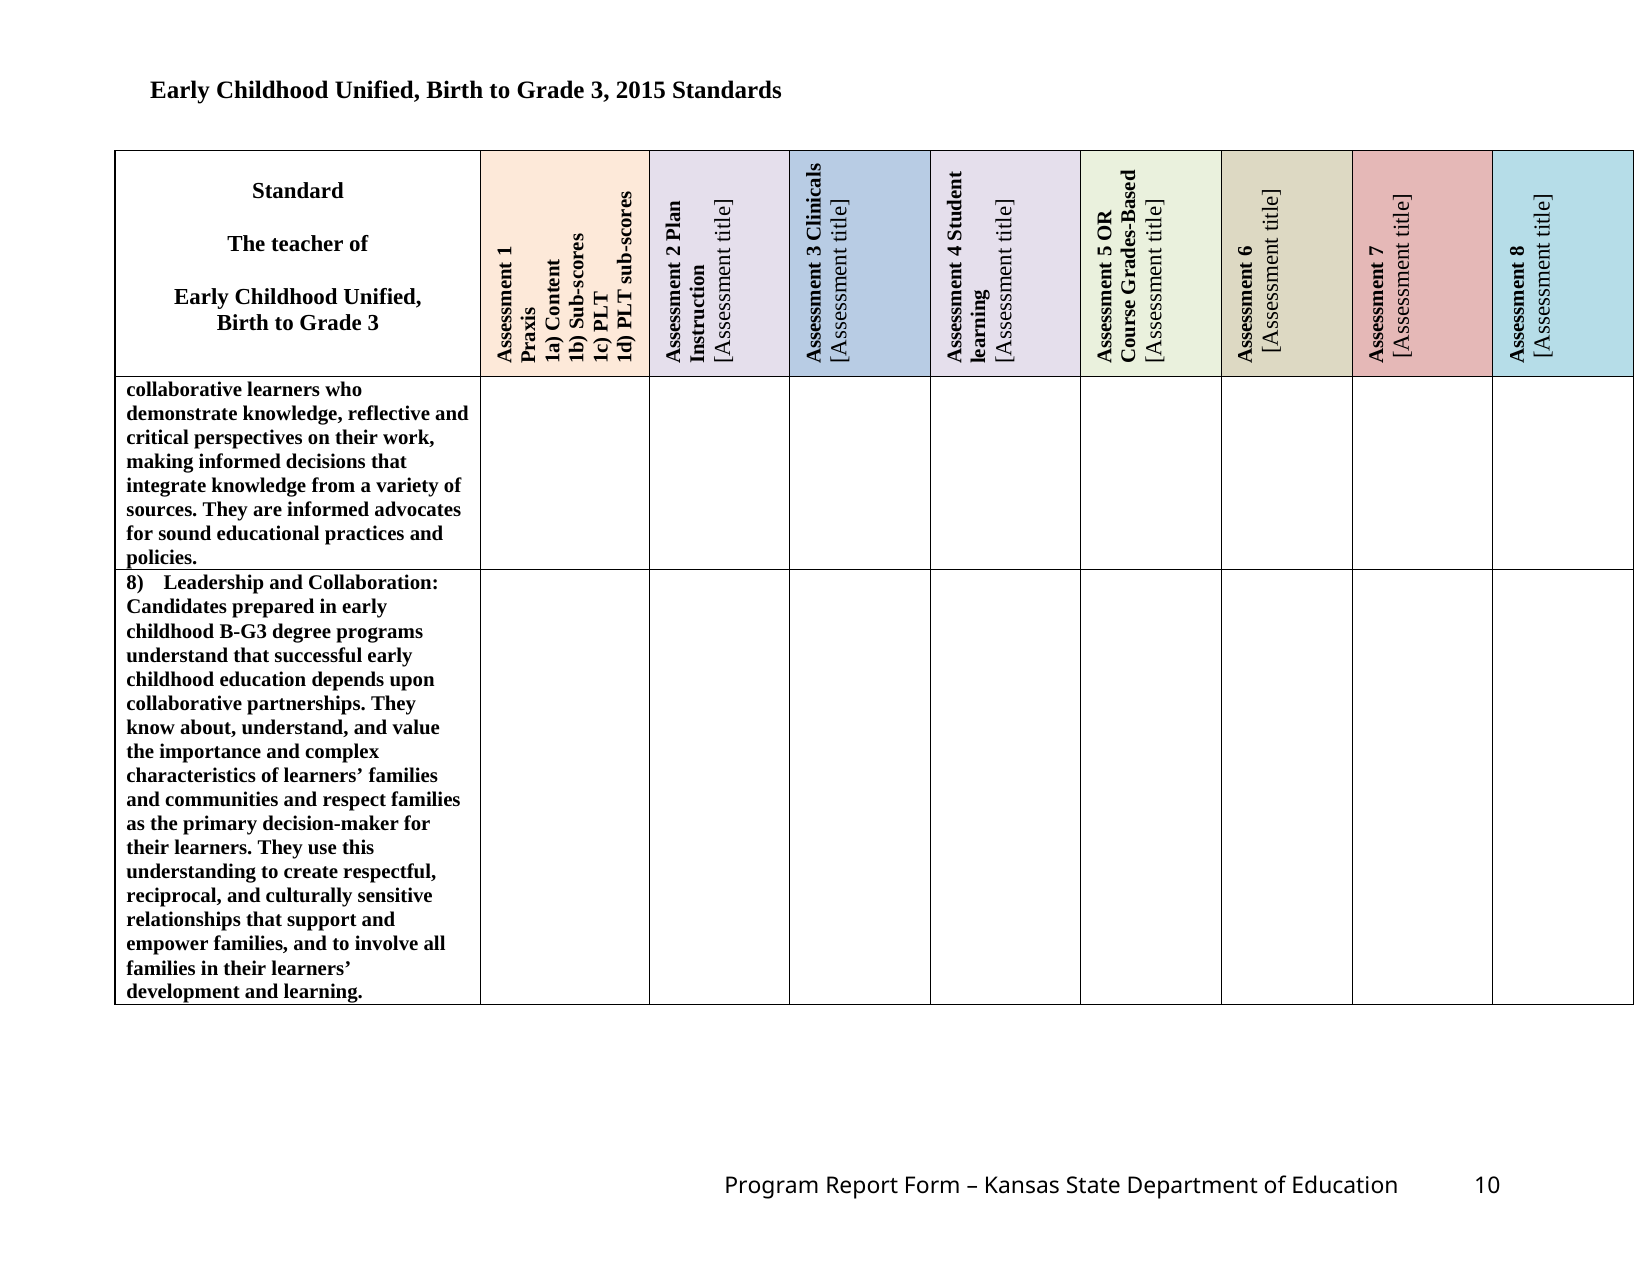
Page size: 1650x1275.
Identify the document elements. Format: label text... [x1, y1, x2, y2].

table_cell [650, 377, 789, 569]
table_cell Leadership and Collaboration: Candidates prepared in early childhood B-G3 degree programs understand that successful early childhood education depends upon collaborative partnerships. They know about, understand, and value the importance and complex characteristics of learners’ families and communities and respect families as the primary decision-maker for their learners. They use this understanding to create respectful, reciprocal, and culturally sensitive relationships that support and empower families, and to involve all families in their learners’ development and learning. [116, 570, 480, 1003]
table_cell [931, 570, 1080, 1003]
table_header Assessment 5 OR Course Grades-Based [Assessment title] [1081, 151, 1221, 376]
table_header Assessment 3 Clinicals [Assessment title] [790, 151, 930, 376]
table_cell [1081, 570, 1221, 1003]
table_header Assessment 6 [Assessment title] [1222, 151, 1352, 376]
table_cell [1222, 570, 1352, 1003]
table_cell [1353, 377, 1492, 569]
table_header Assessment 4 Student learning [Assessment title] [931, 151, 1080, 376]
table_header Assessment 1 Praxis 1a) Content 1b) Sub-scores 1c) PLT 1d) PLT sub-scores [481, 151, 649, 376]
table_cell [1493, 570, 1633, 1003]
table_cell [1222, 377, 1352, 569]
table_header Assessment 7 [Assessment title] [1353, 151, 1492, 376]
table_cell [1493, 377, 1633, 569]
table_cell [1353, 570, 1492, 1003]
table_cell [650, 570, 789, 1003]
table_header Assessment 8 [Assessment title] [1493, 151, 1633, 376]
table_cell [931, 377, 1080, 569]
table_cell [1081, 377, 1221, 569]
table_cell [481, 570, 649, 1003]
table_cell [790, 377, 930, 569]
table_cell [481, 377, 649, 569]
table_header Standard The teacher of Early Childhood Unified, Birth to Grade 3 [116, 151, 480, 376]
table_cell [790, 570, 930, 1003]
table_header Assessment 2 Plan Instruction [Assessment title] [650, 151, 789, 376]
